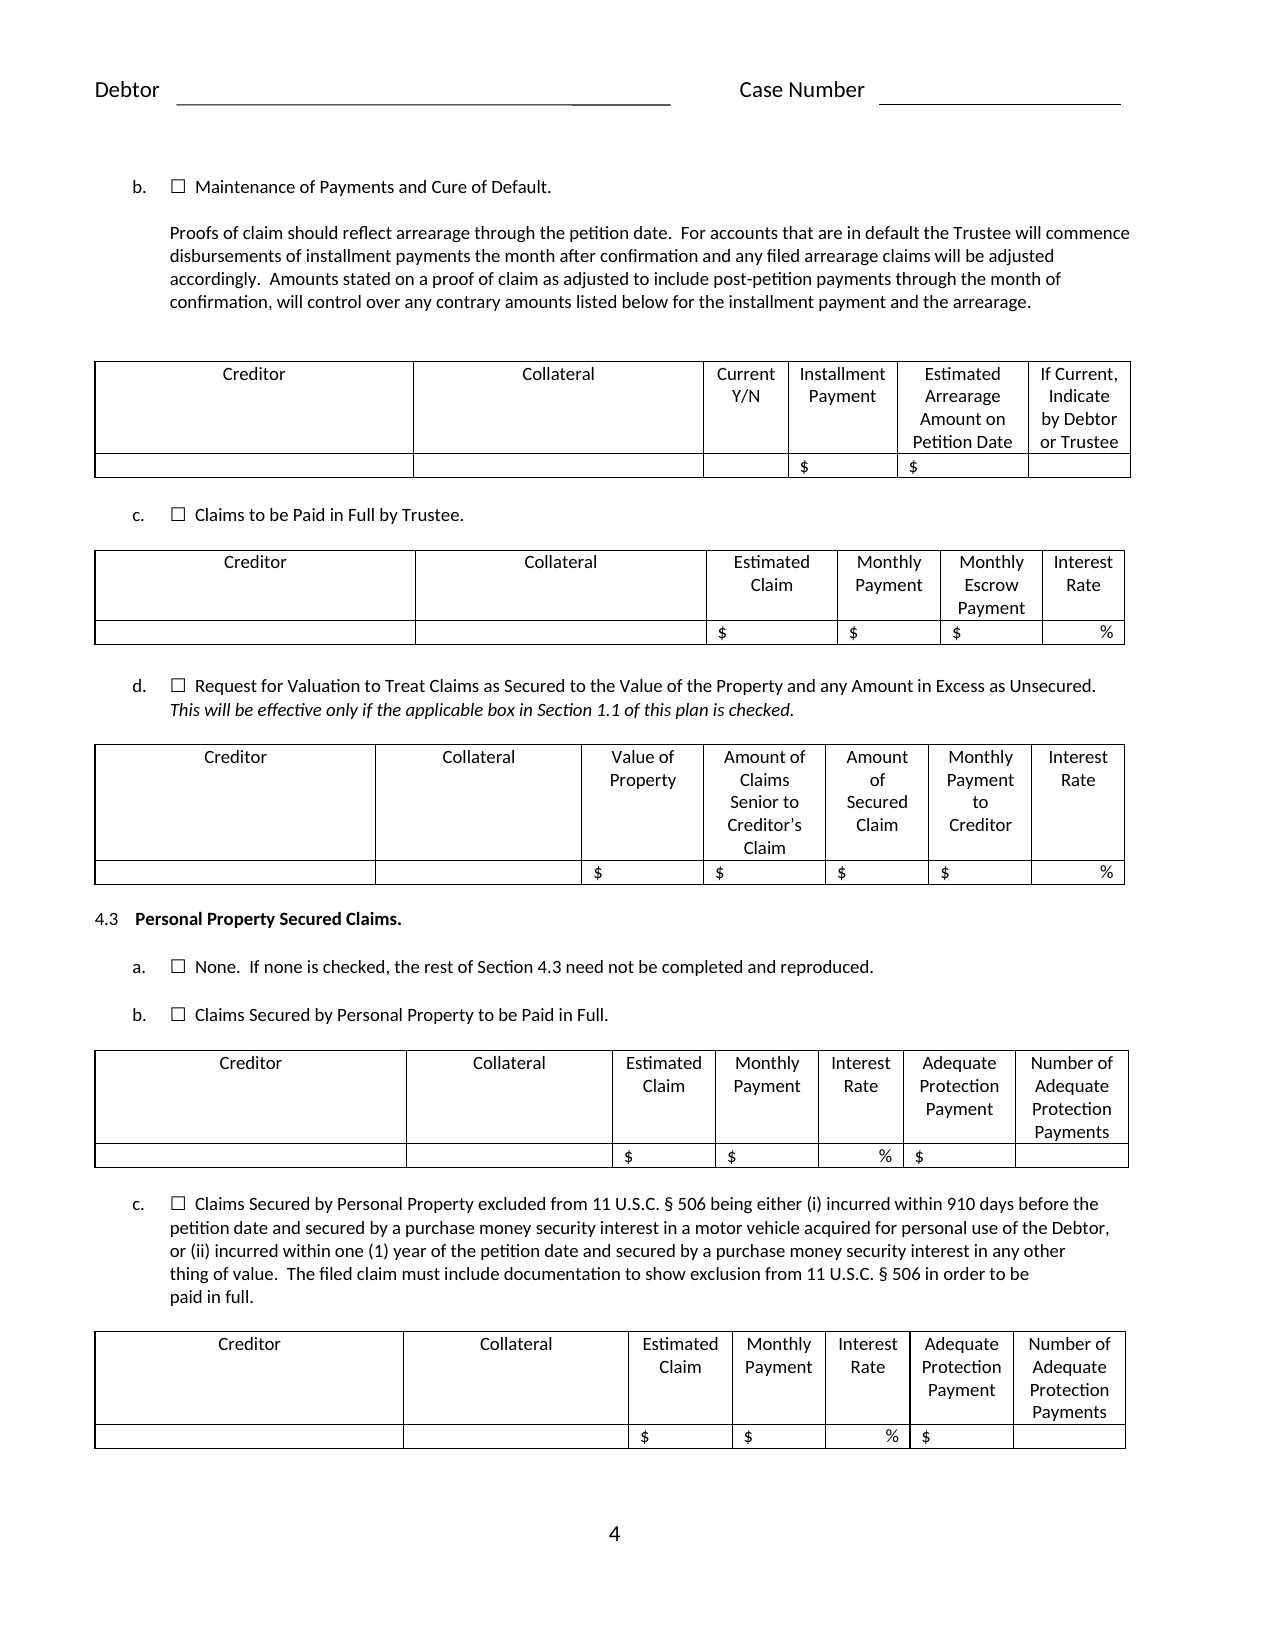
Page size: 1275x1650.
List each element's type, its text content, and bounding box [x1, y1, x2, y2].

table_cell [1029, 454, 1130, 477]
table_cell $ [707, 621, 837, 643]
text Proofs of claim should reflect arrearage through the petition date. For accounts that are in default the Trustee will commence disbursements of installment payments the month after confirmation and any filed arrearage claims will be adjusted accordingly. Amounts stated on a proof of claim as adjusted to include post-petition payments through the month of confirmation, will control over any contrary amounts listed below for the installment payment and the arrearage. [94, 221, 1134, 313]
table_cell $ [704, 861, 825, 883]
table_header Creditor [96, 745, 375, 859]
table_header Creditor [96, 1051, 406, 1143]
table_header Monthly Payment to Creditor [929, 745, 1031, 859]
table_cell [407, 1144, 612, 1167]
table_cell % [819, 1144, 903, 1167]
table_header Creditor [96, 362, 413, 453]
table_cell $ [904, 1144, 1015, 1167]
table_cell [416, 621, 706, 643]
table_header Collateral [407, 1051, 612, 1143]
table_cell $ [838, 621, 940, 643]
list Maintenance of Payments and Cure of Default. [132, 173, 1134, 198]
table_header Number of Adequate Protection Payments [1016, 1051, 1128, 1143]
table_header Number of Adequate Protection Payments [1014, 1332, 1125, 1423]
table_header Estimated Claim [629, 1332, 732, 1423]
table_header Monthly Payment [716, 1051, 818, 1143]
text 4.3 Personal Property Secured Claims. [94, 907, 1134, 930]
table_header Interest Rate [819, 1051, 903, 1143]
table_header Installment Payment [789, 362, 897, 453]
table_cell $ [629, 1425, 732, 1447]
table_cell $ [789, 454, 897, 477]
table_header Collateral [414, 362, 703, 453]
table_cell $ [733, 1425, 825, 1447]
table_header Estimated Claim [707, 551, 837, 619]
table_cell [376, 861, 581, 883]
text b. Claims Secured by Personal Property to be Paid in Full. [94, 1002, 1134, 1027]
table_cell [704, 454, 788, 477]
table_cell [1014, 1425, 1125, 1447]
table_header Estimated Claim [613, 1051, 715, 1143]
table_header Interest Rate [1032, 745, 1124, 859]
table_cell [96, 861, 375, 883]
text d. Request for Valuation to Treat Claims as Secured to the Value of the Property and any Amount in Excess as Unsecured. This will be effective only if the applicable box in Section 1.1 of this plan is checked. [94, 672, 1134, 721]
table_cell $ [898, 454, 1028, 477]
table_cell $ [941, 621, 1042, 643]
table_header Current Y/N [704, 362, 788, 453]
table_cell [414, 454, 703, 477]
table_header Adequate Protection Payment [911, 1332, 1013, 1423]
table_header Monthly Escrow Payment [941, 551, 1042, 619]
list None. If none is checked, the rest of Section 4.3 need not be completed and reproduced. [132, 953, 1134, 979]
table_cell $ [911, 1425, 1013, 1447]
table_header Value of Property [582, 745, 703, 859]
table_cell [1016, 1144, 1128, 1167]
table_header Estimated Arrearage Amount on Petition Date [898, 362, 1028, 453]
table_header Creditor [96, 551, 415, 619]
table_header Amount of Claims Senior to Creditor’s Claim [704, 745, 825, 859]
table_cell [96, 454, 413, 477]
table_cell % [1043, 621, 1124, 643]
table_cell [404, 1425, 628, 1447]
text c. Claims Secured by Personal Property excluded from 11 U.S.C. § 506 being either (i) incurred within 910 days before the petition date and secured by a purchase money security interest in a motor vehicle acquired for personal use of the Debtor, or (ii) incurred within one (1) year of the petition date and secured by a purchase money security interest in any other thing of value. The filed claim must include documentation to show exclusion from 11 U.S.C. § 506 in order to be paid in full. [94, 1191, 1134, 1308]
table_header Collateral [416, 551, 706, 619]
table_cell $ [582, 861, 703, 883]
table_cell [96, 1144, 406, 1167]
table_cell $ [613, 1144, 715, 1167]
table_header Interest Rate [1043, 551, 1124, 619]
table_cell $ [929, 861, 1031, 883]
table_header Creditor [96, 1332, 403, 1423]
table_cell % [826, 1425, 909, 1447]
table_cell % [1032, 861, 1124, 883]
table_cell $ [826, 861, 928, 883]
table_header Collateral [376, 745, 581, 859]
table_cell [96, 1425, 403, 1447]
table_cell $ [716, 1144, 818, 1167]
table_header Monthly Payment [838, 551, 940, 619]
table_header If Current, Indicate by Debtor or Trustee [1029, 362, 1130, 453]
table_header Collateral [404, 1332, 628, 1423]
table_header Monthly Payment [733, 1332, 825, 1423]
table_header Adequate Protection Payment [904, 1051, 1015, 1143]
table_cell [96, 621, 415, 643]
text c. Claims to be Paid in Full by Trustee. [94, 501, 1134, 527]
table_header Interest Rate [826, 1332, 909, 1423]
table_header Amount of Secured Claim [826, 745, 928, 859]
